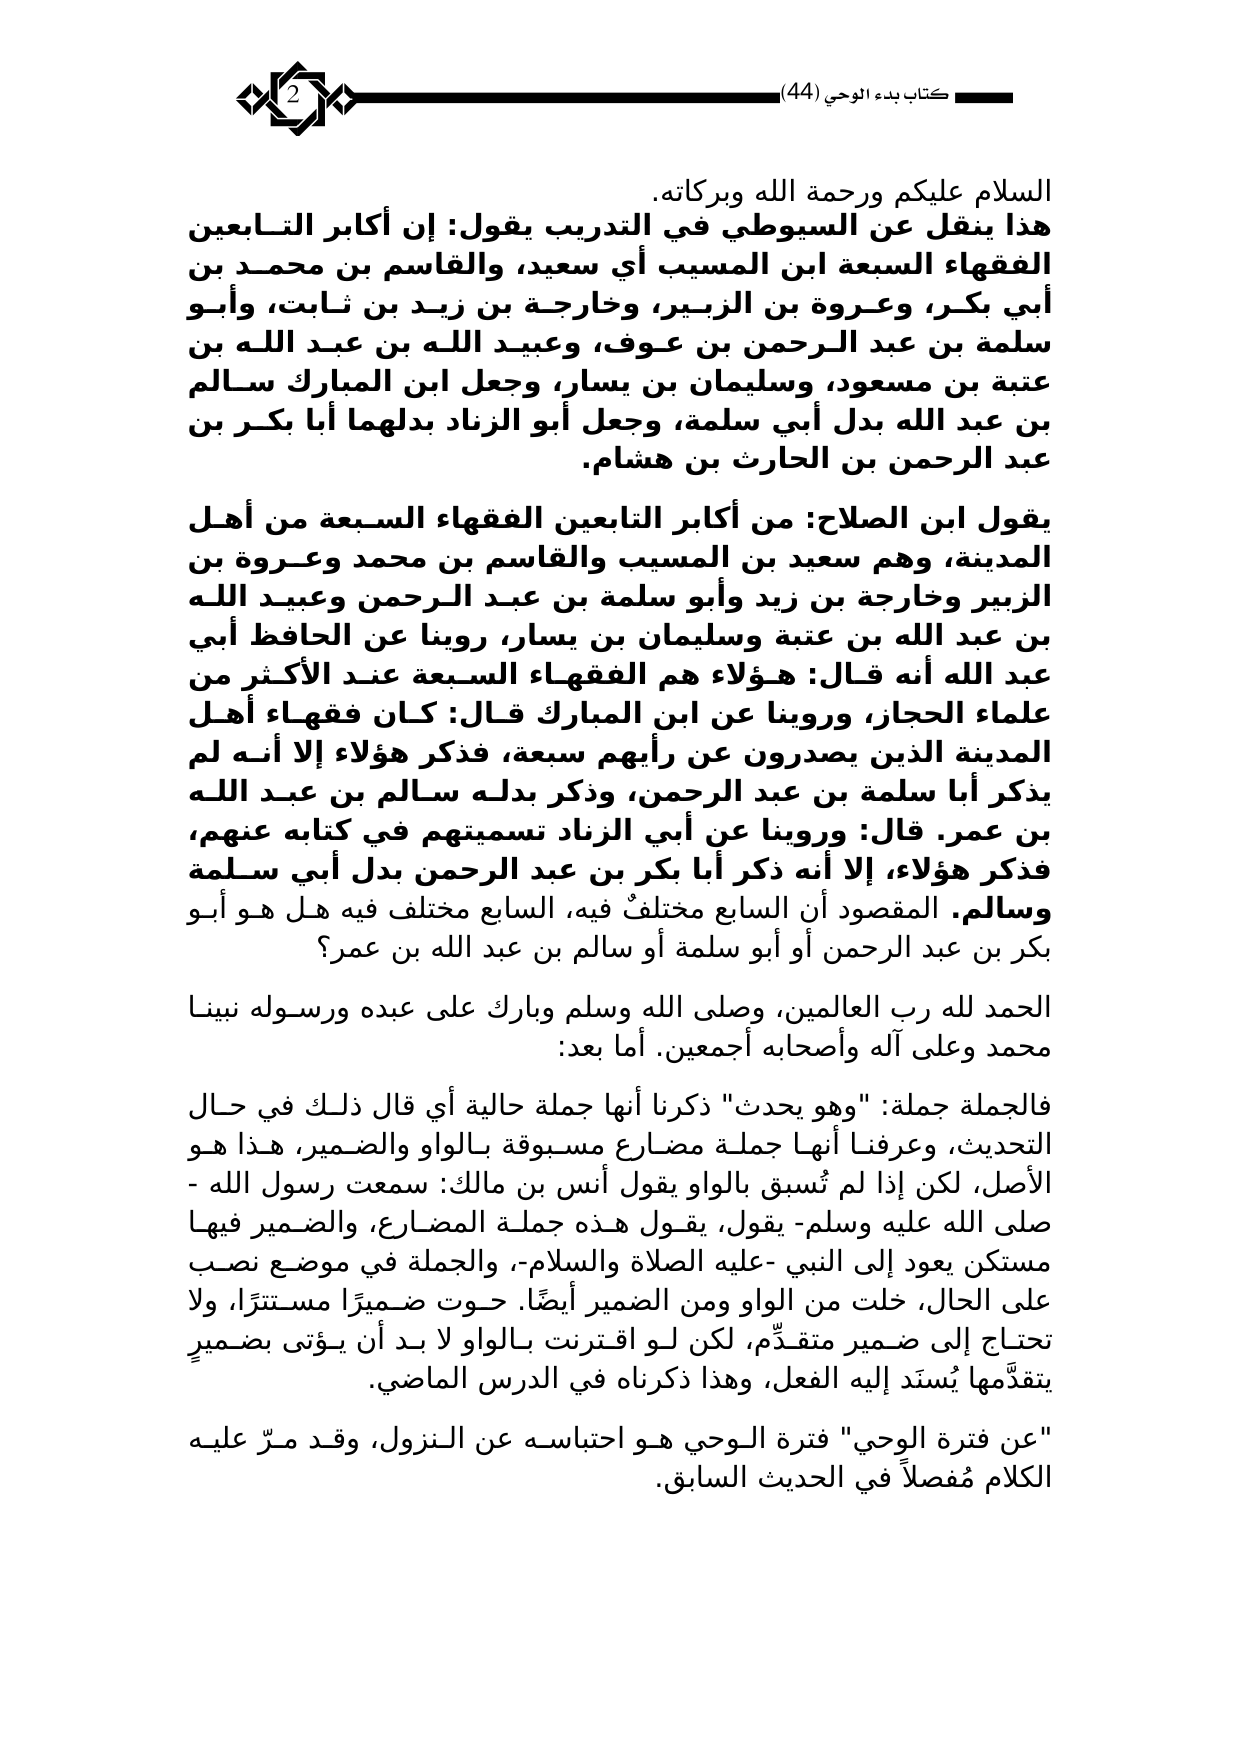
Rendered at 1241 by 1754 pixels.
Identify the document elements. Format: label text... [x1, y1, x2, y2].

text السلام عليكم ورحمة الله وبركاته. [187, 174, 1053, 208]
text الحمد لله رب العالمين، وصلى الله وسلم وبارك على عبده ورسوله نبينا محمد وعلى آله وأصحابه أجمعين. أما بعد: [187, 990, 1053, 1063]
text "عن فترة الوحي" فترة الوحي هو احتباسه عن النزول، وقد مرّ عليه الكلام مُفصلاً في الحديث السابق. [187, 1421, 1053, 1494]
text فالجملة جملة: "وهو يحدث" ذكرنا أنها جملة حالية أي قال ذلك في حال التحديث، وعرفنا أنها جملة مضارع مسبوقة بالواو والضمير، هذا هو الأصل، لكن إذا لم تُسبق بالواو يقول أنس بن مالك: سمعت رسول الله -صلى الله عليه وسلم- يقول، يقول هذه جملة المضارع، والضمير فيها مستكن يعود إلى النبي -عليه الصلاة والسلام-، والجملة في موضع نصب على الحال، خلت من الواو ومن الضمير أيضًا. حوت ضميرًا مستترًا، ولا تحتاج إلى ضمير متقدِّم، لكن لو اقترنت بالواو لا بد أن يؤتى بضميرٍ يتقدَّمها يُسنَد إليه الفعل، وهذا ذكرناه في الدرس الماضي. [187, 1089, 1053, 1395]
text هذا ينقل عن السيوطي في التدريب يقول: إن أكابر التابعين الفقهاء السبعة ابن المسيب أي سعيد، والقاسم بن محمد بن أبي بكر، وعروة بن الزبير، وخارجة بن زيد بن ثابت، وأبو سلمة بن عبد الرحمن بن عوف، وعبيد الله بن عبد الله بن عتبة بن مسعود، وسليمان بن يسار، وجعل ابن المبارك سالم بن عبد الله بدل أبي سلمة، وجعل أبو الزناد بدلهما أبا بكر بن عبد الرحمن بن الحارث بن هشام. [187, 208, 1053, 476]
text يقول ابن الصلاح: من أكابر التابعين الفقهاء السبعة من أهل المدينة، وهم سعيد بن المسيب والقاسم بن محمد وعروة بن الزبير وخارجة بن زيد وأبو سلمة بن عبد الرحمن وعبيد الله بن عبد الله بن عتبة وسليمان بن يسار، روينا عن الحافظ أبي عبد الله أنه قال: هؤلاء هم الفقهاء السبعة عند الأكثر من علماء الحجاز، وروينا عن ابن المبارك قال: كان فقهاء أهل المدينة الذين يصدرون عن رأيهم سبعة، فذكر هؤلاء إلا أنه لم يذكر أبا سلمة بن عبد الرحمن، وذكر بدله سالم بن عبد الله بن عمر. قال: وروينا عن أبي الزناد تسميتهم في كتابه عنهم، فذكر هؤلاء، إلا أنه ذكر أبا بكر بن عبد الرحمن بدل أبي سلمة وسالم. المقصود أن السابع مختلفٌ فيه، السابع مختلف فيه هل هو أبو بكر بن عبد الرحمن أو أبو سلمة أو سالم بن عبد الله بن عمر؟ [187, 502, 1053, 964]
